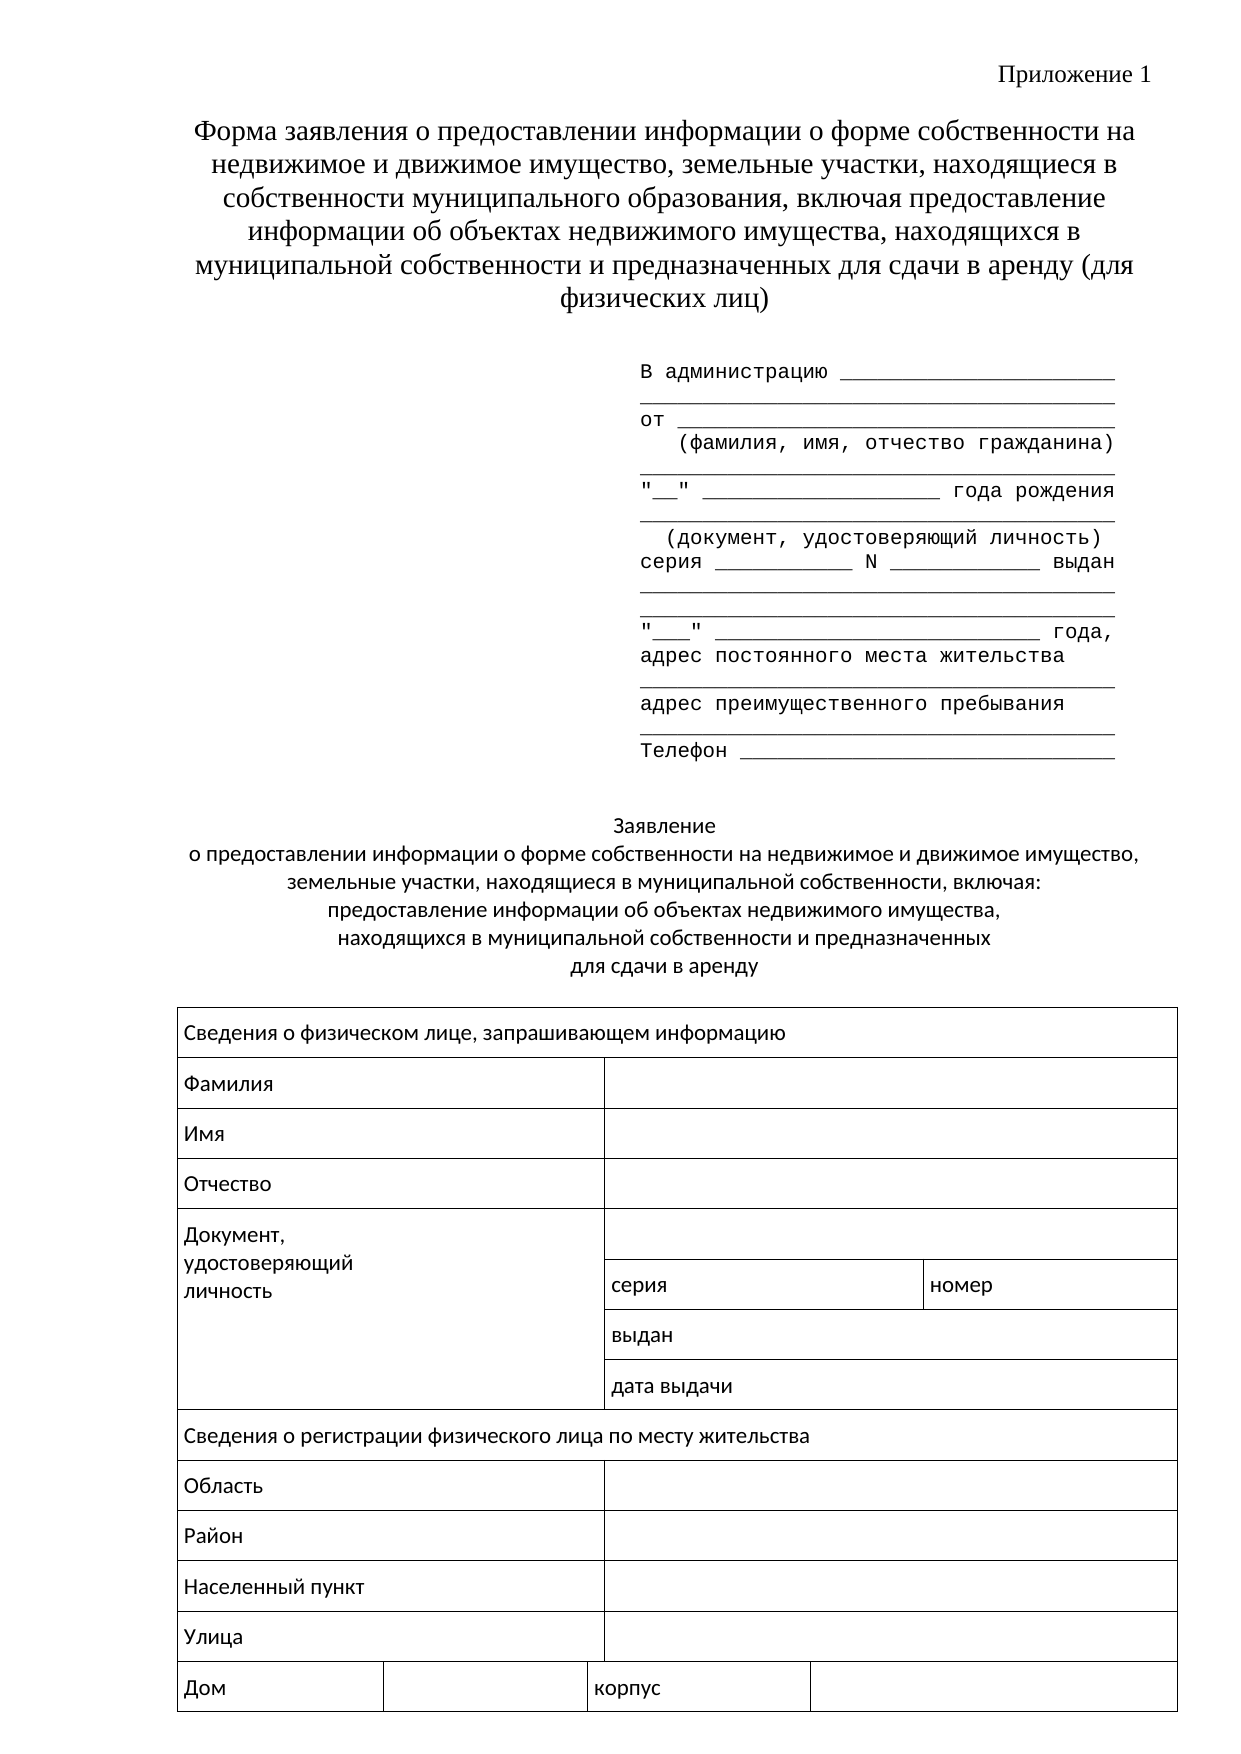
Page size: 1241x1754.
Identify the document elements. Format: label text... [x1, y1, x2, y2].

text серия ___________ N ____________ выдан [177, 551, 1152, 574]
text адрес постоянного места жительства [177, 645, 1152, 669]
table_cell [605, 1612, 1177, 1661]
text "___" __________________________ года, [177, 622, 1152, 645]
text Телефон ______________________________ [177, 740, 1152, 763]
text Приложение 1 [177, 59, 1152, 88]
table_cell Область [178, 1461, 604, 1510]
text Форма заявления о предоставлении информации о форме собственности на недвижимое и движимое имущество, земельные участки, находящиеся в собственности муниципального образования, включая предоставление информации об объектах недвижимого имущества, находящихся в муниципальной собственности и предназначенных для сдачи в аренду (для физических лиц) [177, 113, 1152, 314]
text о предоставлении информации о форме собственности на недвижимое и движимое имущество, земельные участки, находящиеся в муниципальной собственности, включая: [177, 839, 1152, 895]
table_cell Фамилия [178, 1058, 604, 1107]
table_cell [605, 1159, 1177, 1208]
table_cell Имя [178, 1109, 604, 1158]
table_cell Отчество [178, 1159, 604, 1208]
table_cell Населенный пункт [178, 1561, 604, 1611]
text "__" ___________________ года рождения [177, 480, 1152, 503]
table_cell [605, 1109, 1177, 1158]
text (фамилия, имя, отчество гражданина) [177, 432, 1152, 456]
table_cell Улица [178, 1612, 604, 1661]
text адрес преимущественного пребывания [177, 692, 1152, 716]
table_cell номер [924, 1260, 1177, 1309]
table_cell [605, 1461, 1177, 1510]
text ______________________________________ [177, 574, 1152, 598]
table_cell [811, 1662, 1177, 1711]
table_cell серия [605, 1260, 923, 1309]
table_cell [605, 1209, 1177, 1258]
text В администрацию ______________________ [177, 361, 1152, 385]
text ______________________________________ [177, 669, 1152, 692]
text ______________________________________ [177, 503, 1152, 527]
table_header Сведения о физическом лице, запрашивающем информацию [178, 1008, 1177, 1057]
table_cell корпус [588, 1662, 810, 1711]
text предоставление информации об объектах недвижимого имущества, [177, 895, 1152, 923]
text ______________________________________ [177, 456, 1152, 480]
text ______________________________________ [177, 598, 1152, 622]
table_cell выдан [605, 1310, 1177, 1359]
text от ___________________________________ [177, 409, 1152, 432]
text Заявление [177, 811, 1152, 839]
table_cell [605, 1561, 1177, 1611]
table_cell Район [178, 1511, 604, 1560]
text ______________________________________ [177, 716, 1152, 740]
table_cell [605, 1058, 1177, 1107]
text находящихся в муниципальной собственности и предназначенных [177, 923, 1152, 951]
table_cell Дом [178, 1662, 383, 1711]
table_cell дата выдачи [605, 1360, 1177, 1409]
table_cell Документ, удостоверяющий личность [178, 1209, 604, 1409]
text ______________________________________ [177, 385, 1152, 409]
table_cell [605, 1511, 1177, 1560]
table_cell [384, 1662, 587, 1711]
text для сдачи в аренду [177, 951, 1152, 979]
text (документ, удостоверяющий личность) [177, 527, 1152, 551]
table_cell Сведения о регистрации физического лица по месту жительства [178, 1410, 1177, 1460]
